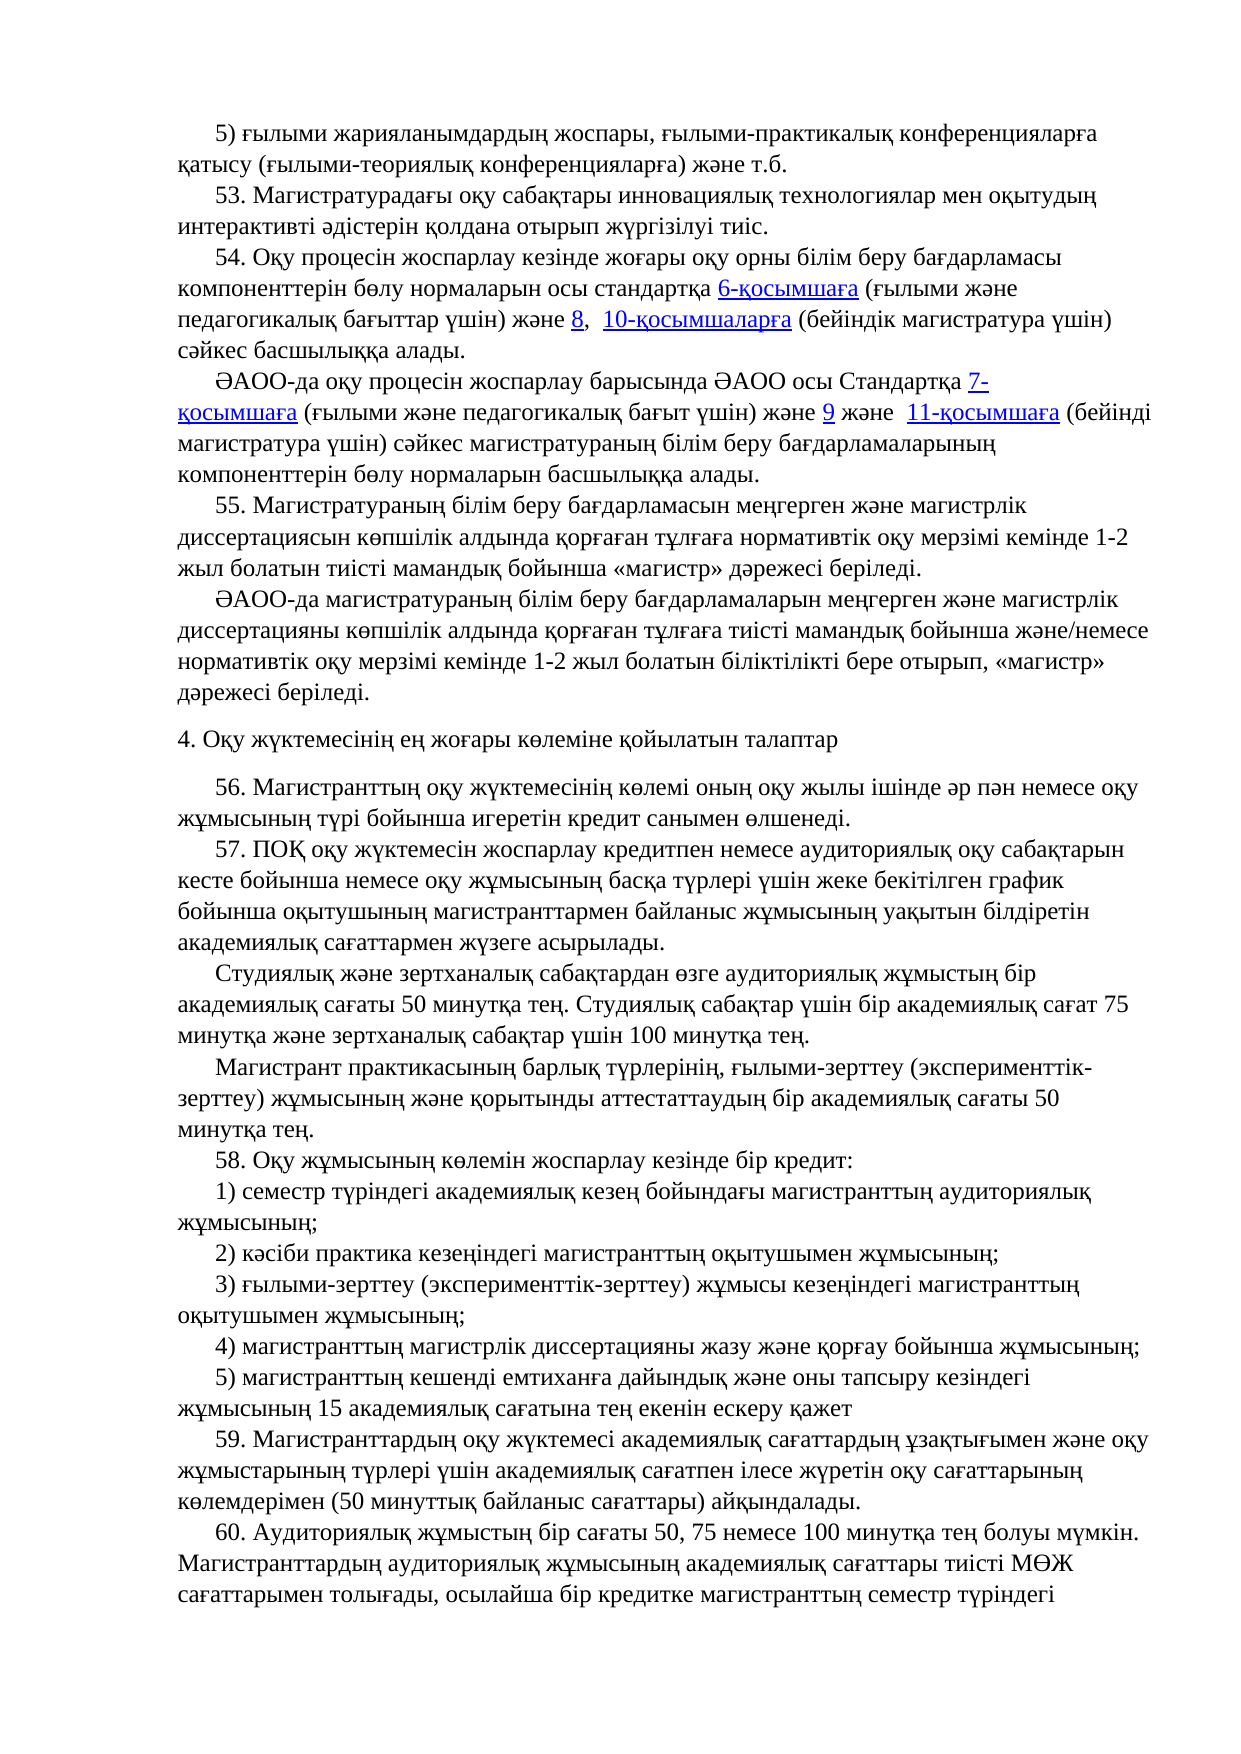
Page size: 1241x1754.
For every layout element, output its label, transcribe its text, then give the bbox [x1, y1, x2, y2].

text 4. Оқу жүктемесінің ең жоғары көлеміне қойылатын талаптар [177, 724, 1152, 753]
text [177, 118, 1152, 706]
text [177, 772, 1152, 1608]
